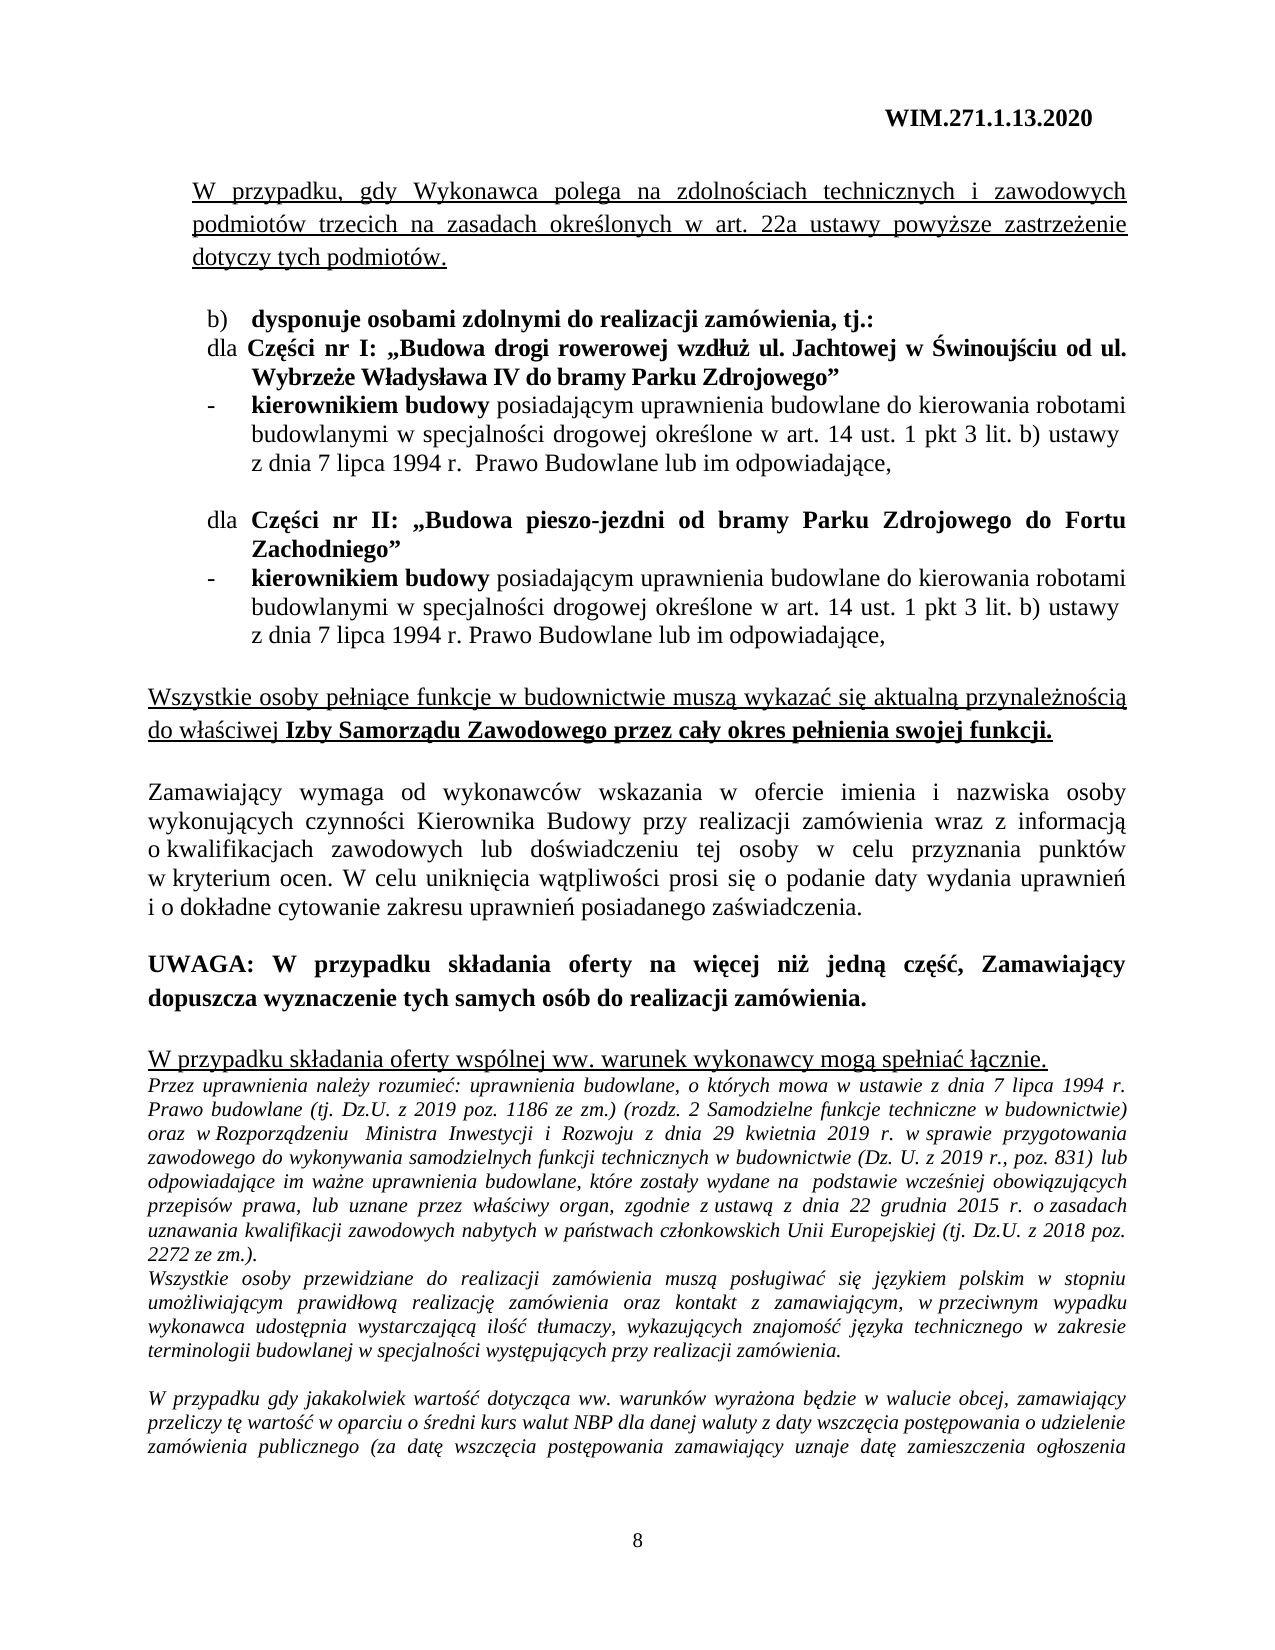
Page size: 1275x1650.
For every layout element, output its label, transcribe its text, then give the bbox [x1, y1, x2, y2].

text W przypadku, gdy Wykonawca polega na zdolnościach technicznych i zawodowych podmiotów trzecich na zasadach określonych w art. 22a ustawy powyższe zastrzeżenie dotyczy tych podmiotów. [192, 236, 1127, 271]
text dla Części nr I: „Budowa drogi rowerowej wzdłuż ul. Jachtowej w Świnoujściu od ul. Wybrzeże Władysława IV do bramy Parku Zdrojowego” [207, 333, 1127, 391]
text Wszystkie osoby przewidziane do realizacji zamówienia muszą posługiwać się językiem polskim w stopniu umożliwiającym prawidłową realizację zamówienia oraz kontakt z zamawiającym, w przeciwnym wypadku wykonawca udostępnia wystarczającą ilość tłumaczy, wykazujących znajomość języka technicznego w zakresie terminologii budowlanej w specjalności występujących przy realizacji zamówienia. [148, 1266, 1127, 1362]
text Przez uprawnienia należy rozumieć: uprawnienia budowlane, o których mowa w ustawie z dnia 7 lipca 1994 r. Prawo budowlane (tj. Dz.U. z 2019 poz. 1186 ze zm.) (rozdz. 2 Samodzielne funkcje techniczne w budownictwie) oraz w Rozporządzeniu Ministra Inwestycji i Rozwoju z dnia 29 kwietnia 2019 r. w sprawie przygotowania zawodowego do wykonywania samodzielnych funkcji technicznych w budownictwie (Dz. U. z 2019 r., poz. 831) lub odpowiadające im ważne uprawnienia budowlane, które zostały wydane na podstawie wcześniej obowiązujących przepisów prawa, lub uznane przez właściwy organ, zgodnie z ustawą z dnia 22 grudnia 2015 r. o zasadach uznawania kwalifikacji zawodowych nabytych w państwach członkowskich Unii Europejskiej (tj. Dz.U. z 2018 poz. 2272 ze zm.). [148, 1073, 1127, 1266]
text UWAGA: W przypadku składania oferty na więcej niż jedną część, Zamawiający dopuszcza wyznaczenie tych samych osób do realizacji zamówienia. [148, 949, 1127, 1011]
text Wszystkie osoby pełniące funkcje w budownictwie muszą wykazać się aktualną przynależnością do właściwej Izby Samorządu Zawodowego przez cały okres pełnienia swojej funkcji. [148, 682, 1127, 707]
text W przypadku, gdy Wykonawca polega na zdolnościach technicznych i zawodowych podmiotów trzecich na zasadach określonych w art. 22a ustawy powyższe zastrzeżenie dotyczy tych podmiotów. [192, 176, 1127, 201]
text dla Części nr II: „Budowa pieszo-jezdni od bramy Parku Zdrojowego do Fortu Zachodniego” [207, 506, 1127, 563]
text - kierownikiem budowy posiadającym uprawnienia budowlane do kierowania robotami budowlanymi w specjalności drogowej określone w art. 14 ust. 1 pkt 3 lit. b) ustawy z dnia 7 lipca 1994 r. Prawo Budowlane lub im odpowiadające, [207, 391, 1127, 477]
text W przypadku, gdy Wykonawca polega na zdolnościach technicznych i zawodowych podmiotów trzecich na zasadach określonych w art. 22a ustawy powyższe zastrzeżenie dotyczy tych podmiotów. [192, 203, 1127, 234]
text Zamawiający wymaga od wykonawców wskazania w ofercie imienia i nazwiska osoby wykonujących czynności Kierownika Budowy przy realizacji zamówienia wraz z informacją o kwalifikacjach zawodowych lub doświadczeniu tej osoby w celu przyznania punktów w kryterium ocen. W celu uniknięcia wątpliwości prosi się o podanie daty wydania uprawnień i o dokładne cytowanie zakresu uprawnień posiadanego zaświadczenia. [148, 777, 1127, 921]
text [148, 1386, 1127, 1458]
text - kierownikiem budowy posiadającym uprawnienia budowlane do kierowania robotami budowlanymi w specjalności drogowej określone w art. 14 ust. 1 pkt 3 lit. b) ustawy z dnia 7 lipca 1994 r. Prawo Budowlane lub im odpowiadające, [207, 563, 1127, 649]
text W przypadku składania oferty wspólnej ww. warunek wykonawcy mogą spełniać łącznie. [148, 1044, 1127, 1073]
text b) dysponuje osobami zdolnymi do realizacji zamówienia, tj.: [207, 304, 1127, 333]
text Wszystkie osoby pełniące funkcje w budownictwie muszą wykazać się aktualną przynależnością do właściwej Izby Samorządu Zawodowego przez cały okres pełnienia swojej funkcji. [148, 709, 1127, 744]
